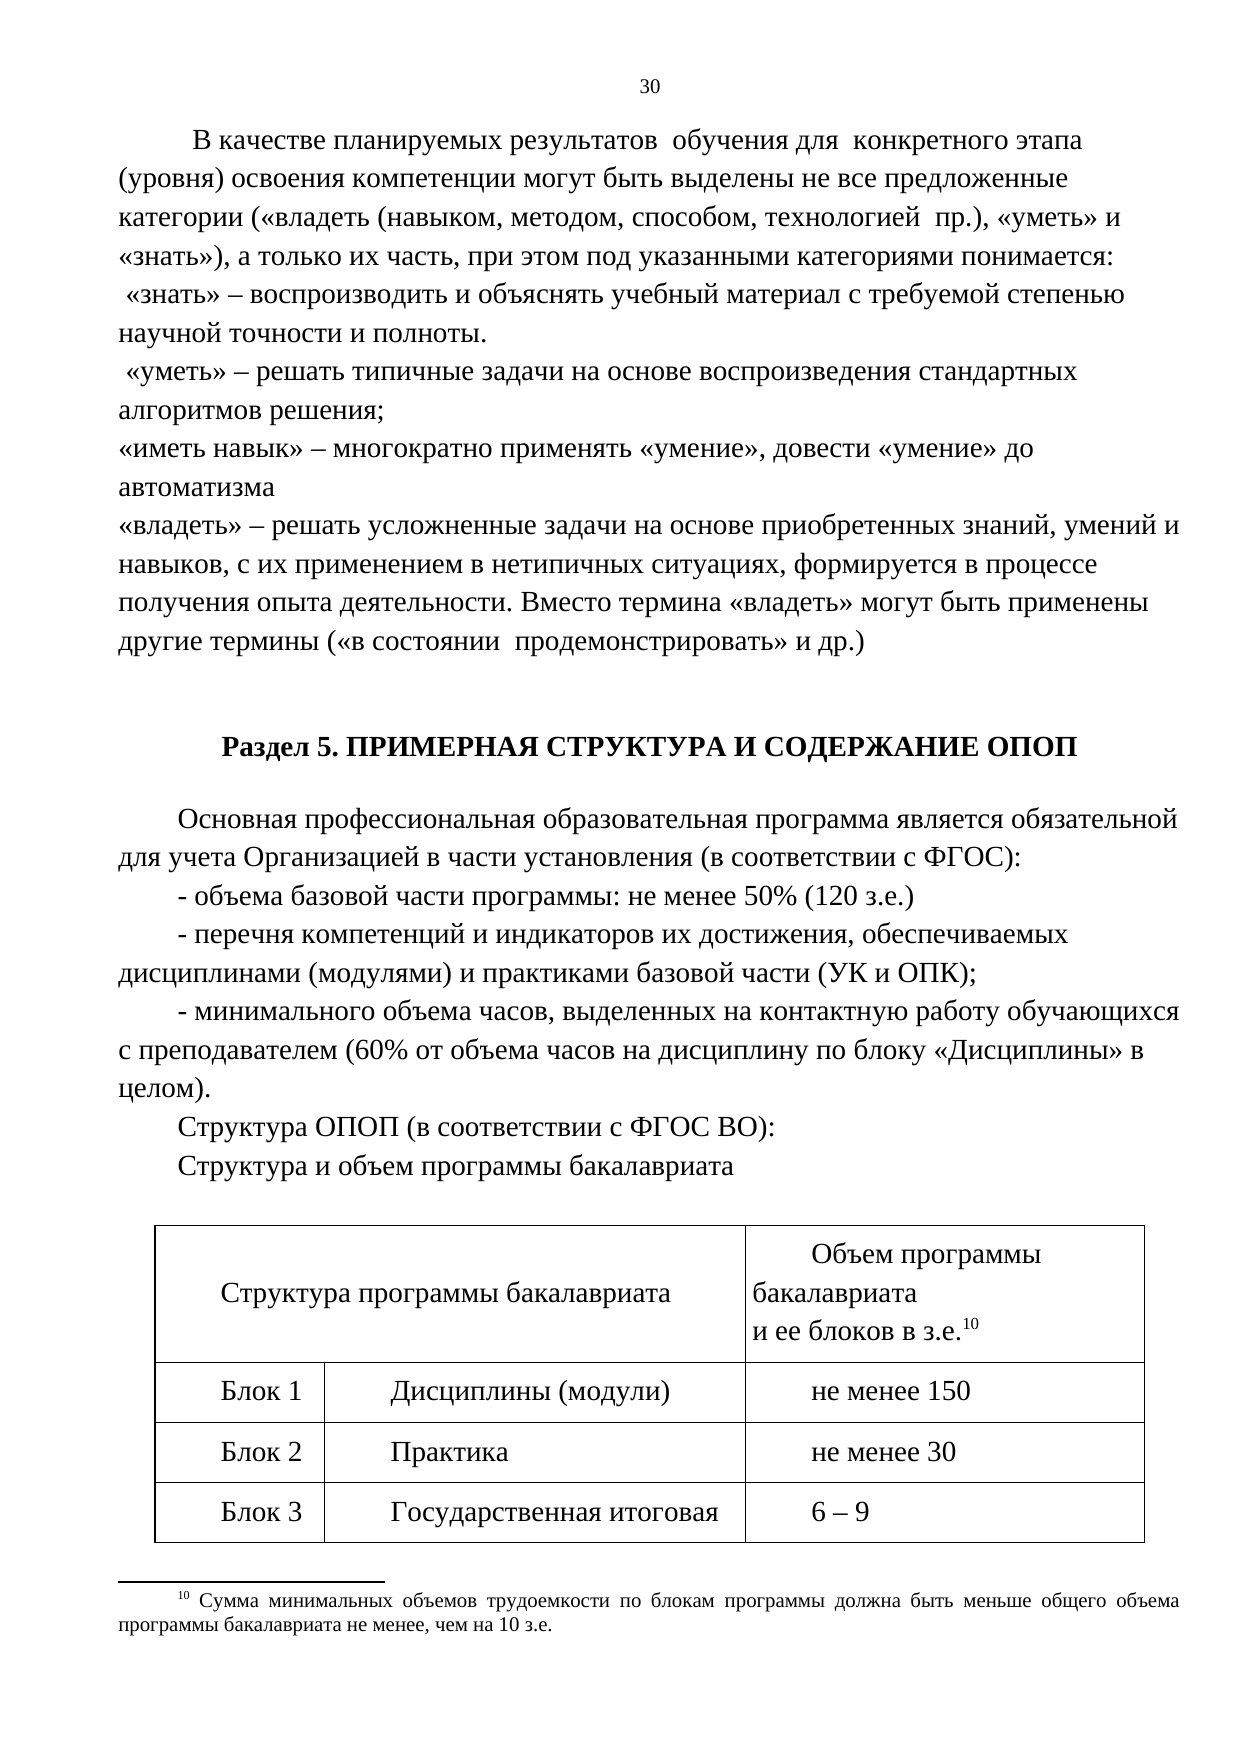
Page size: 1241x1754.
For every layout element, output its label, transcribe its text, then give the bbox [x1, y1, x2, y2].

table_cell Практика [325, 1423, 745, 1482]
table_cell Блок 1 [156, 1363, 324, 1422]
text - минимального объема часов, выделенных на контактную работу обучающихся с преподавателем (60% от объема часов на дисциплину по блоку «Дисциплины» в целом). [118, 993, 1181, 1104]
text Раздел 5. ПРИМЕРНАЯ СТРУКТУРА И СОДЕРЖАНИЕ ОПОП [118, 729, 1181, 762]
table_header Объем программы бакалавриата и ее блоков в з.е. [746, 1226, 1144, 1362]
text «знать» – воспроизводить и объяснять учебный материал с требуемой степенью научной точности и полноты. [118, 276, 1181, 348]
text Структура и объем программы бакалавриата [118, 1148, 1181, 1181]
text «уметь» – решать типичные задачи на основе воспроизведения стандартных алгоритмов решения; [118, 353, 1181, 425]
text В качестве планируемых результатов обучения для конкретного этапа (уровня) освоения компетенции могут быть выделены не все предложенные категории («владеть (навыком, методом, способом, технологией пр.), «уметь» и «знать»), а только их часть, при этом под указанными категориями понимается: [118, 122, 1181, 271]
text - объема базовой части программы: не менее 50% (120 з.е.) [118, 878, 1181, 911]
table_cell Блок 3 [156, 1483, 324, 1542]
table_header Структура программы бакалавриата [156, 1226, 745, 1362]
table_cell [325, 1483, 745, 1542]
text «иметь навык» – многократно применять «умение», довести «умение» до автоматизма [118, 430, 1181, 502]
table_cell Дисциплины (модули) [325, 1363, 745, 1422]
text - перечня компетенций и индикаторов их достижения, обеспечиваемых дисциплинами (модулями) и практиками базовой части (УК и ОПК); [118, 916, 1181, 988]
text «владеть» – решать усложненные задачи на основе приобретенных знаний, умений и навыков, с их применением в нетипичных ситуациях, формируется в процессе получения опыта деятельности. Вместо термина «владеть» могут быть применены другие термины («в состоянии продемонстрировать» и др.) [118, 507, 1181, 657]
text Структура ОПОП (в соответствии с ФГОС ВО): [118, 1109, 1181, 1143]
table_cell не менее 30 [746, 1423, 1144, 1482]
table_cell не менее 150 [746, 1363, 1144, 1422]
table_cell Блок 2 [156, 1423, 324, 1482]
text Основная профессиональная образовательная программа является обязательной для учета Организацией в части установления (в соответствии с ФГОС): [118, 801, 1181, 873]
table_cell 6 – 9 [746, 1483, 1144, 1542]
